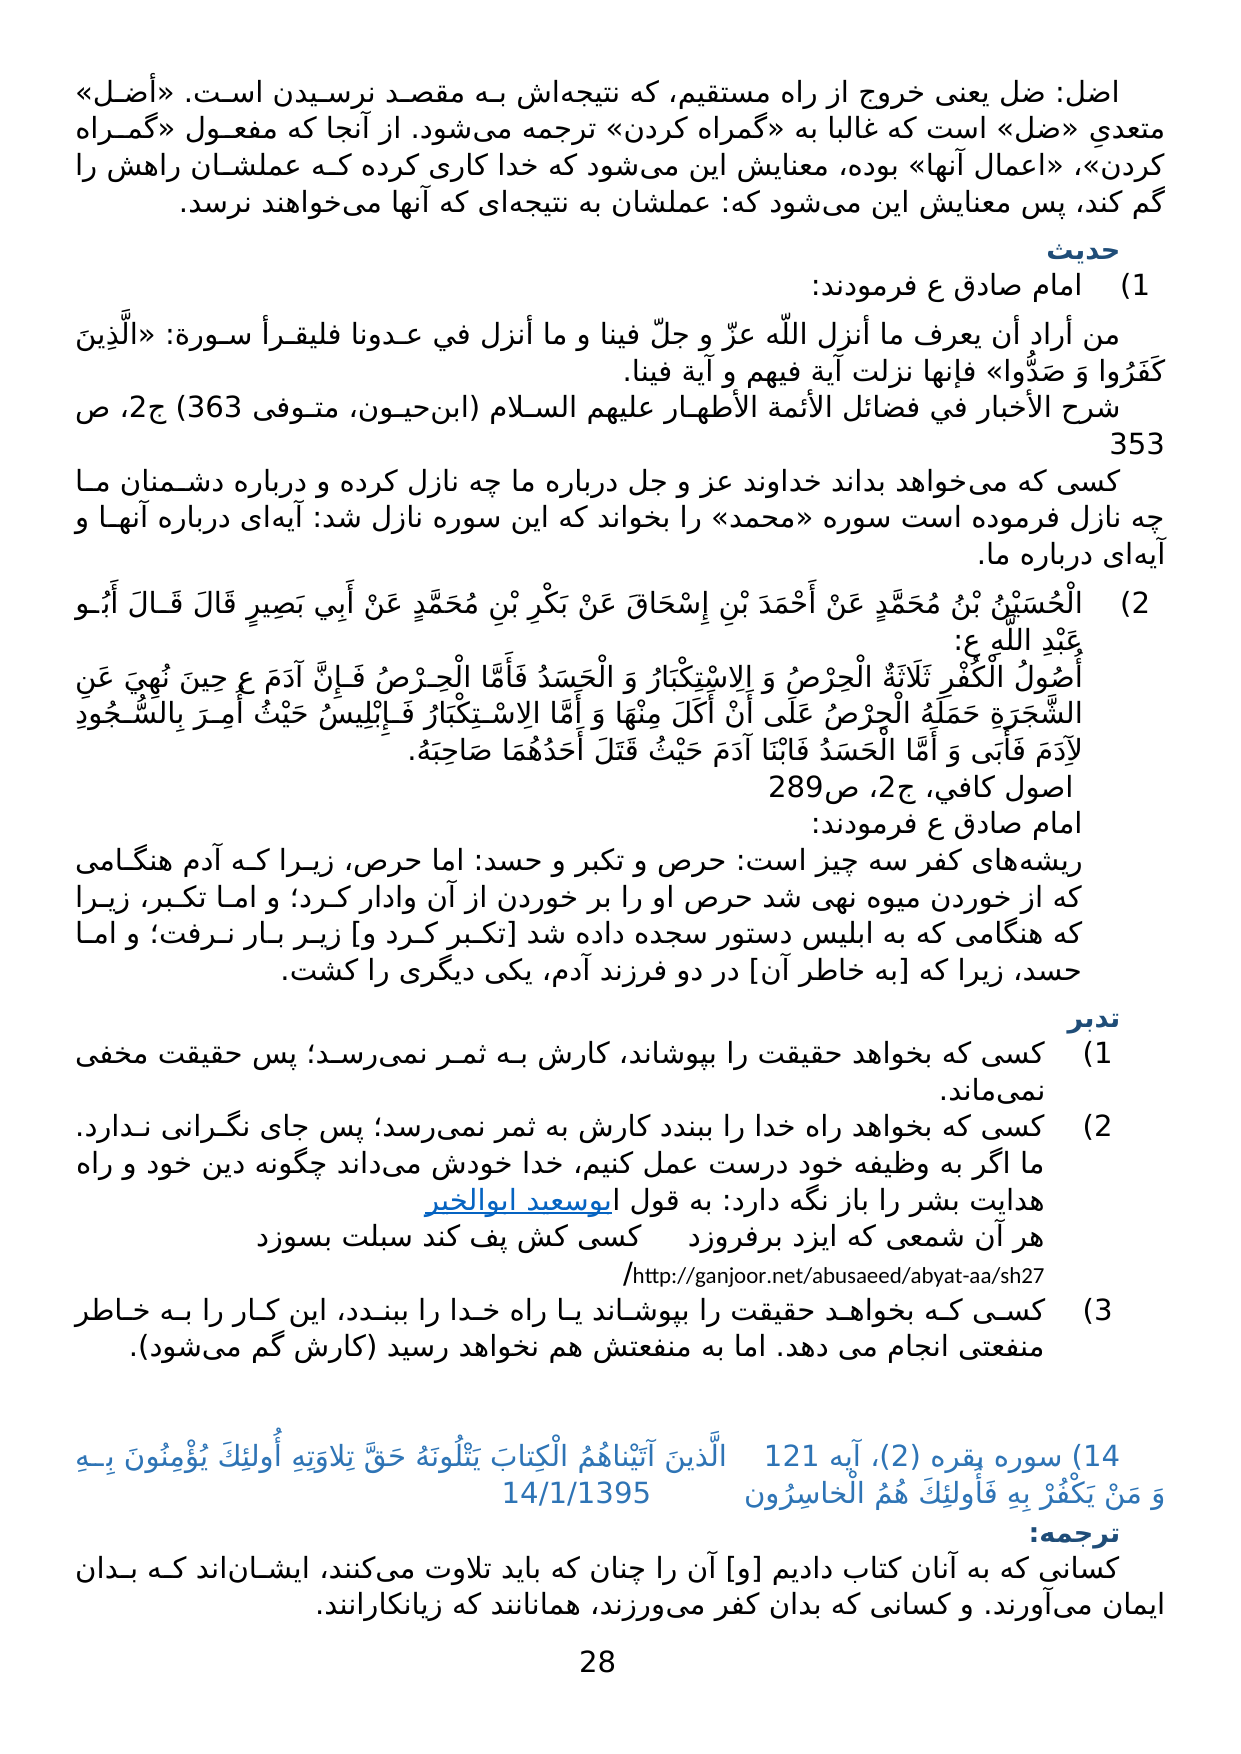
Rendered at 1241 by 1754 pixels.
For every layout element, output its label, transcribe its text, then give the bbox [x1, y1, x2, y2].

list هر آن شمعی که ایزد برفروزد کسی کش پف کند سبلت بسوزد [75, 1220, 1045, 1254]
list امام صادق ع فرمودند: [75, 807, 1083, 841]
subtitle 14) سوره بقره (2)، آیه 121 الَّذينَ آتَيْناهُمُ الْكِتابَ يَتْلُونَهُ حَقَّ تِلاوَتِهِ أُولئِكَ يُؤْمِنُونَ بِهِ وَ مَنْ يَكْفُرْ بِهِ فَأُولئِكَ هُمُ الْخاسِرُون‏ 14/1/1395 [75, 1439, 1165, 1510]
list http://ganjoor.net/abusaeed/abyat-aa/sh27/ [75, 1256, 1045, 1290]
text من أراد أن يعرف ما أنزل اللّه عزّ و جلّ فينا و ما أنزل في عدونا فليقرأ سورة: «الَّذِينَ كَفَرُوا وَ صَدُّوا» فإنها نزلت آية فيهم و آية فينا. [75, 317, 1165, 388]
list کسی که بخواهد حقیقت را بپوشاند، کارش به ثمر نمی‌رسد؛ پس حقیقت مخفی نمی‌ماند. [75, 1036, 1083, 1107]
subtitle حدیث [75, 234, 1165, 266]
text كسانى كه به آنان کتاب دادیم [و] آن را چنان كه بايد تلاوت می‌کنند، ايشان‌اند كه بدان ايمان می‌آورند. و كسانى كه بدان كفر می‌ورزند، همانانند كه زيانكارانند. [75, 1551, 1165, 1622]
list اصول كافي، ج‏2، ص289 [75, 770, 1083, 804]
text شرح الأخبار في فضائل الأئمة الأطهار عليهم السلام (ابن‌حیون، متوفی 363) ج‏2، ص353 [75, 391, 1165, 461]
list ریشه‌های کفر سه چیز است: حرص و تکبر و حسد: اما حرص، زیرا که آدم هنگامی که از خوردن میوه نهی شد حرص او را بر خوردن از آن وادار کرد؛ و اما تکبر، زیرا که هنگامی که به ابلیس دستور سجده داده شد [تکبر کرد و] زیر بار نرفت؛ و اما حسد، زیرا که [به خاطر آن] در دو فرزند آدم، یکی دیگری را کشت. [75, 843, 1083, 987]
text اضل: ضل یعنی خروج از راه مستقیم، که نتیجه‌اش به مقصد نرسیدن است. «أضل» متعدیِ «ضل» است که غالبا به «گمراه کردن» ترجمه می‌شود. از آنجا که مفعول «گمراه کردن»، «اعمال آنها» بوده، معنایش این می‌شود که خدا کاری کرده که عملشان راهش را گم کند، پس معنایش این می‌شود که: عملشان به نتیجه‌ای که آنها می‌خواهند نرسد. [75, 75, 1165, 219]
list امام صادق ع فرمودند: [75, 268, 1120, 302]
subtitle ترجمه: [75, 1517, 1165, 1548]
list کسی که بخواهد راه خدا را ببندد کارش به ثمر نمی‌رسد؛ پس جای نگرانی ندارد. ما اگر به وظیفه خود درست عمل کنیم، خدا خودش می‌داند چگونه دین خود و راه هدایت بشر را باز نگه دارد: به قول ابوسعید ابوالخیر [75, 1110, 1083, 1217]
list کسی که بخواهد حقیقت را بپوشاند یا راه خدا را ببندد، این کار را به خاطر منفعتی انجام می دهد. اما به منفعتش هم نخواهد رسید (کارش گم می‌شود). [75, 1293, 1083, 1364]
list أُصُولُ الْكُفْرِ ثَلَاثَةٌ الْحِرْصُ وَ الِاسْتِكْبَارُ وَ الْحَسَدُ فَأَمَّا الْحِرْصُ فَإِنَّ آدَمَ ع حِينَ نُهِيَ عَنِ الشَّجَرَةِ حَمَلَهُ الْحِرْصُ عَلَى أَنْ أَكَلَ مِنْهَا وَ أَمَّا الِاسْتِكْبَارُ فَإِبْلِيسُ حَيْثُ أُمِرَ بِالسُّجُودِ لآِدَمَ فَأَبَى وَ أَمَّا الْحَسَدُ فَابْنَا آدَمَ حَيْثُ قَتَلَ أَحَدُهُمَا صَاحِبَهُ. [75, 660, 1083, 767]
list الْحُسَيْنُ بْنُ مُحَمَّدٍ عَنْ أَحْمَدَ بْنِ إِسْحَاقَ عَنْ بَكْرِ بْنِ مُحَمَّدٍ عَنْ أَبِي بَصِيرٍ قَالَ قَالَ أَبُو عَبْدِ اللَّهِ ع: [75, 587, 1120, 657]
text کسی که می‌خواهد بداند خداوند عز و جل درباره ما چه نازل کرده و درباره دشمنان ما چه نازل فرموده است سوره «محمد» را بخواند که این سوره نازل شد: آیه‌ای درباره آنها و آیه‌ای درباره ما. [75, 464, 1165, 571]
subtitle تدبر [75, 1002, 1165, 1034]
